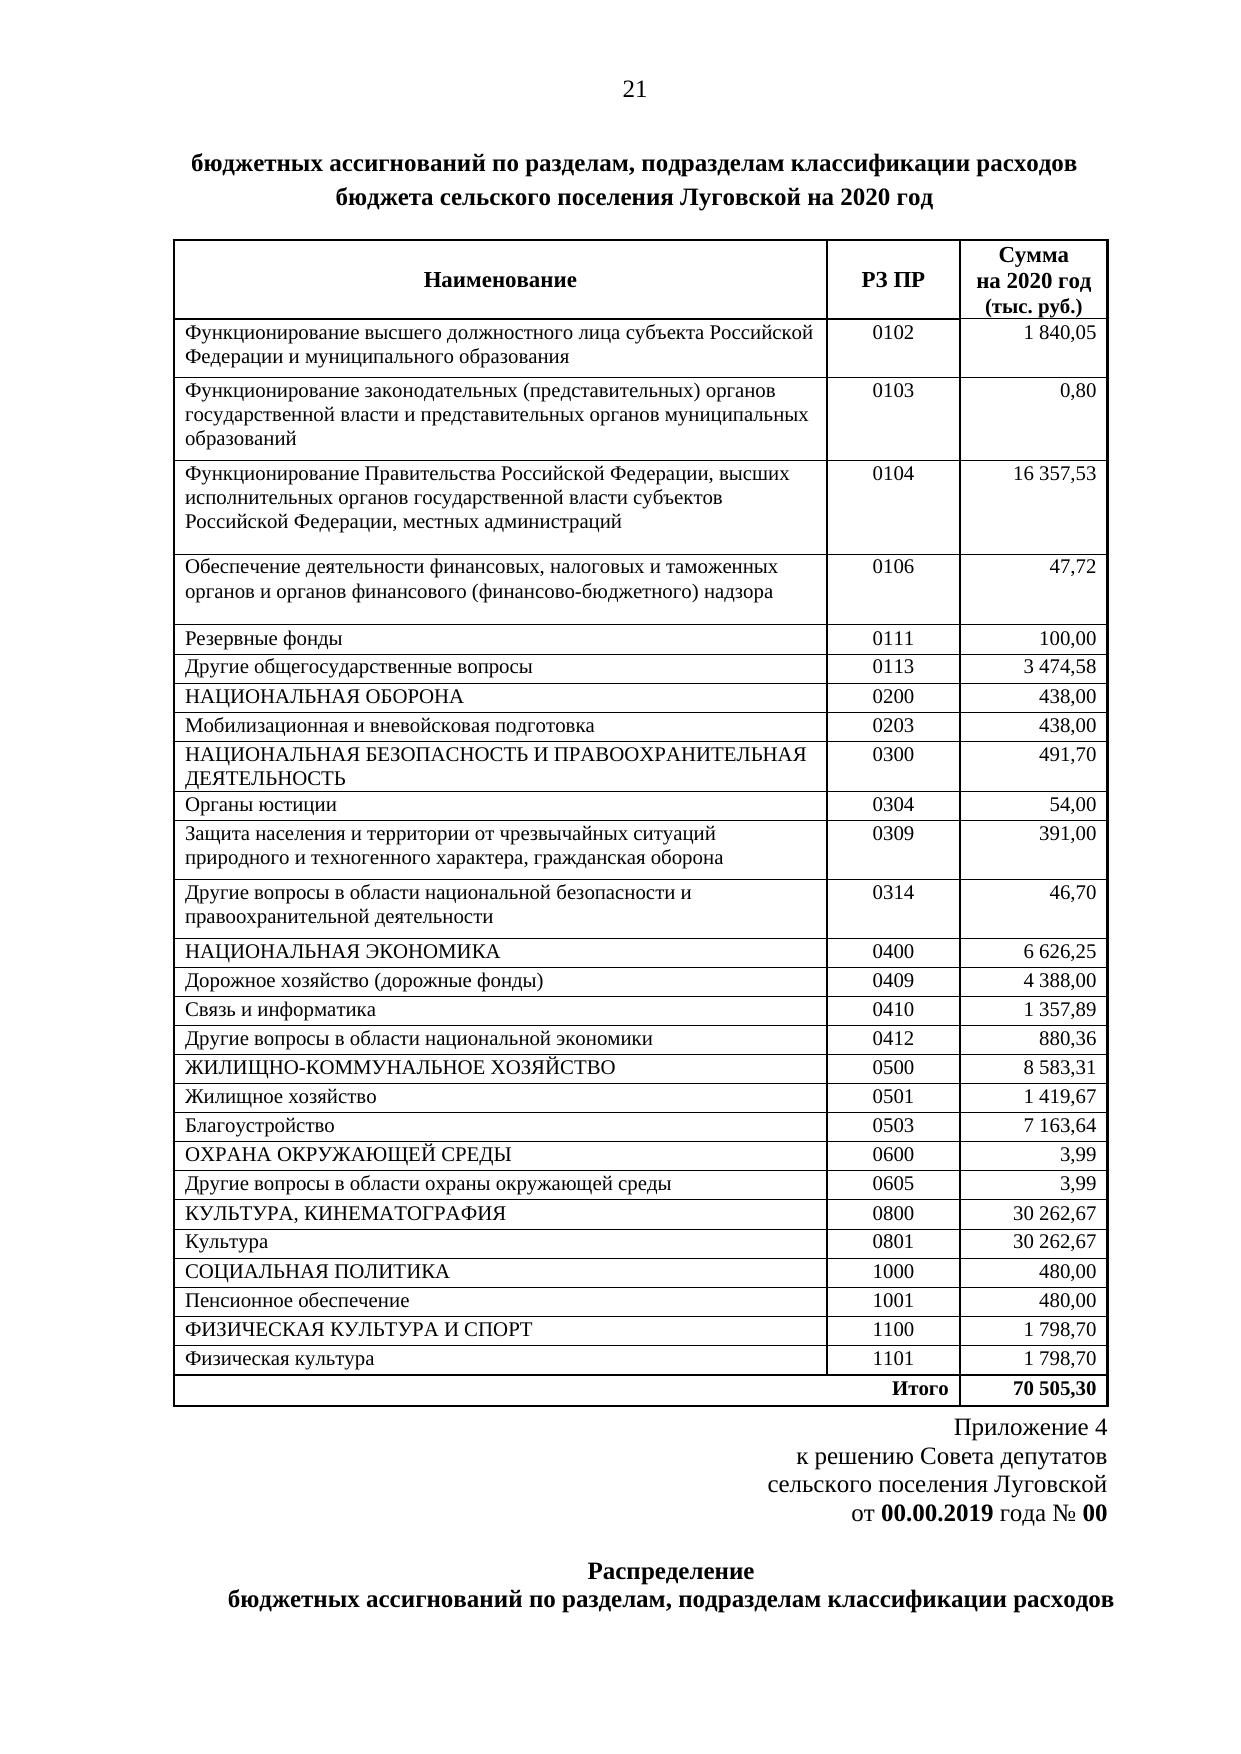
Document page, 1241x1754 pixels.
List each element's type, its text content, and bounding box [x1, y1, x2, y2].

table_cell бюджета сельского поселения Луговской на 2020 год [161, 182, 1107, 1407]
table_header Распределение [161, 1527, 1181, 1584]
text Приложение 4 к решению Совета депутатов сельского поселения Луговской от 00.00.2019 года № 00 [679, 1412, 1107, 1527]
table_cell бюджетных ассигнований по разделам, подразделам классификации расходов [161, 1585, 1181, 1613]
table_cell бюджетных ассигнований по разделам, подразделам классификации расходов [161, 148, 1107, 182]
